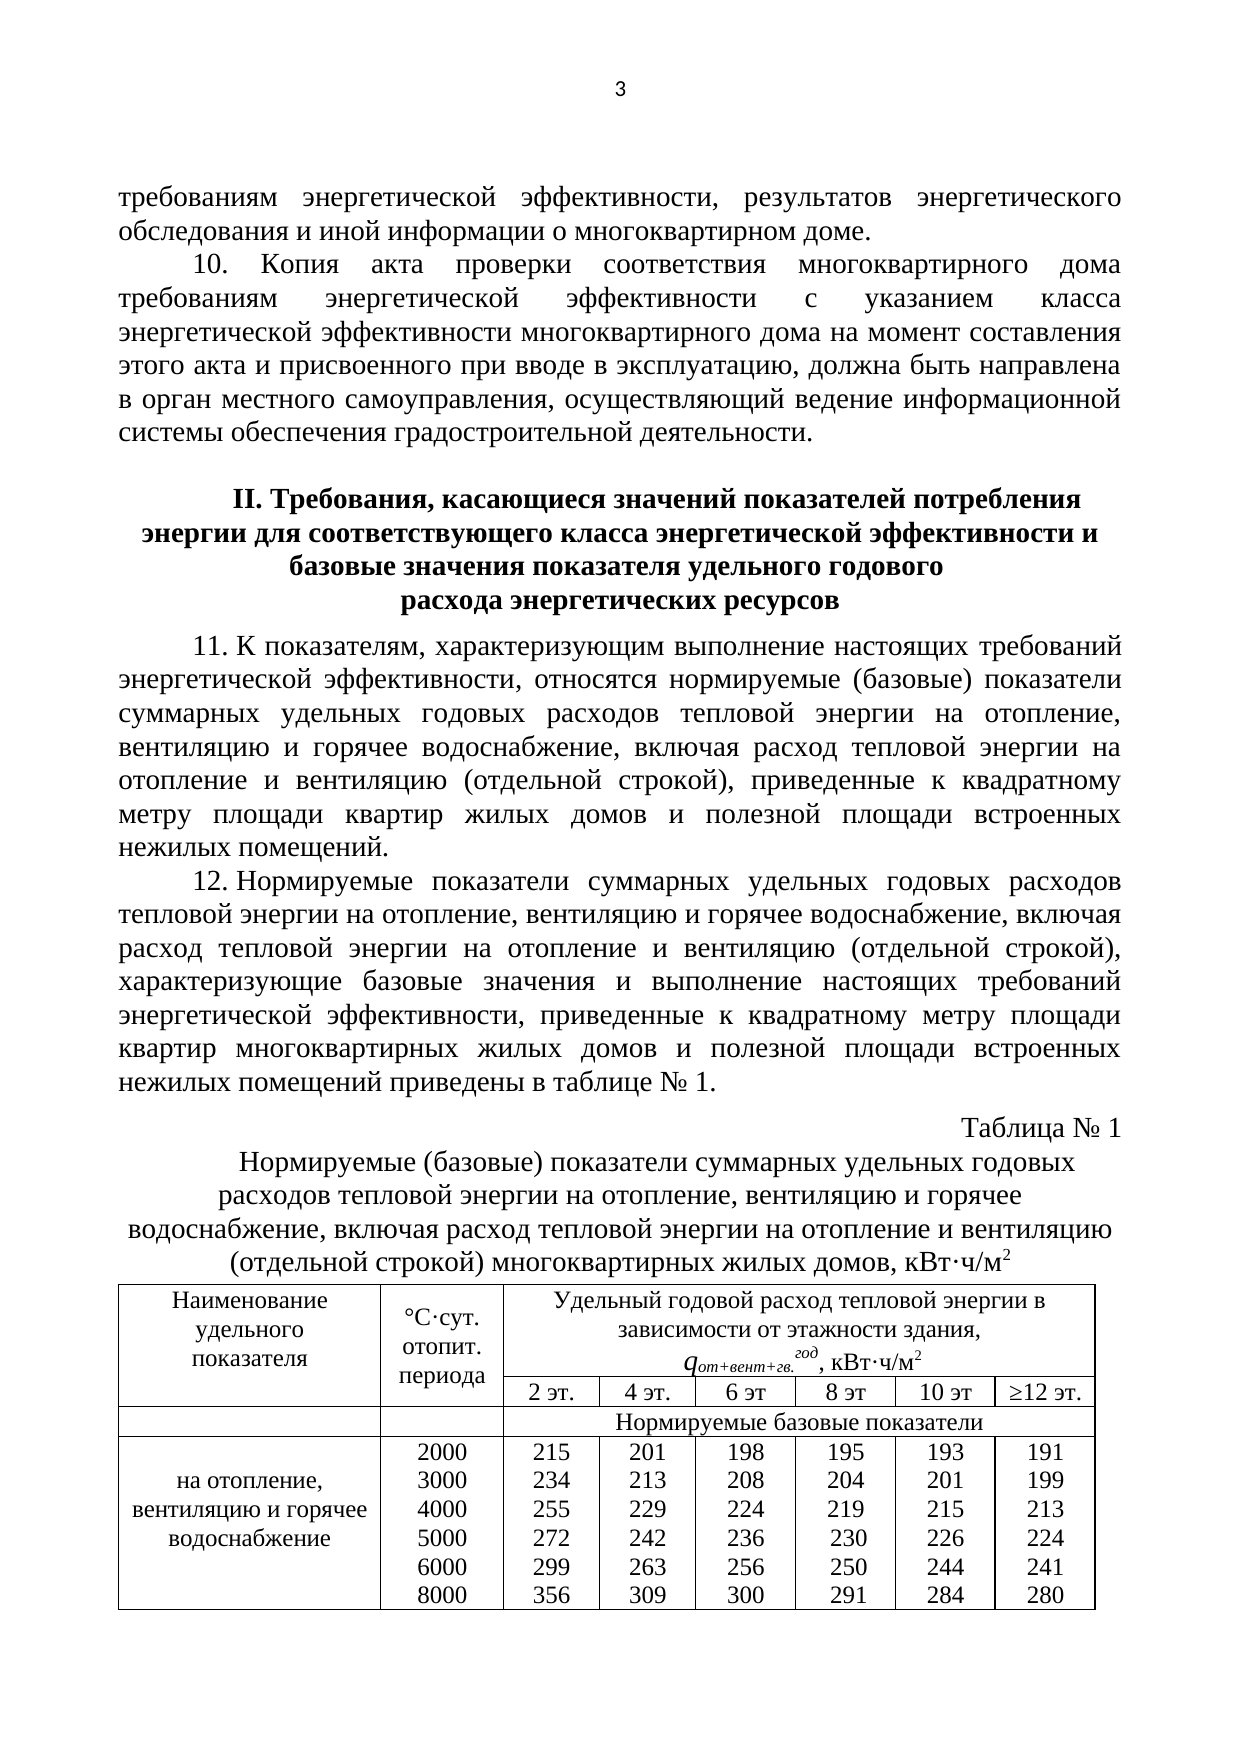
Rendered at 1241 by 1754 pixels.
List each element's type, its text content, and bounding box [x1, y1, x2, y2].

table_cell [381, 1407, 503, 1436]
table_cell 2 эт. [504, 1377, 599, 1406]
table_cell 6 эт [696, 1377, 795, 1406]
text 10. Копия акта проверки соответствия многоквартирного дома требованиям энергетической эффективности с указанием класса энергетической эффективности многоквартирного дома на момент составления этого акта и присвоенного при вводе в эксплуатацию, должна быть направлена в орган местного самоуправления, осуществляющий ведение информационной системы обеспечения градостроительной деятельности. [118, 247, 1122, 448]
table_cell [696, 1437, 795, 1609]
text Нормируемые (базовые) показатели суммарных удельных годовых расходов тепловой энергии на отопление, вентиляцию и горячее водоснабжение, включая расход тепловой энергии на отопление и вентиляцию (отдельной строкой) многоквартирных жилых домов, кВт·ч/м2 [118, 1144, 1122, 1278]
table_cell Нормируемые базовые показатели [504, 1407, 1094, 1436]
table_header Удельный годовой расход тепловой энергии в зависимости от этажности здания, qот+вент+гв.год, кВт·ч/м2 [504, 1285, 1094, 1376]
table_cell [996, 1437, 1094, 1609]
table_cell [119, 1437, 380, 1609]
table_cell 4 эт. [600, 1377, 695, 1406]
table_cell [119, 1407, 380, 1436]
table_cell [381, 1437, 503, 1609]
table_header °С·сут. отопит. периода [381, 1285, 503, 1406]
table_header Наименование удельного показателя [119, 1285, 380, 1406]
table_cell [896, 1437, 994, 1609]
text II. Требования, касающиеся значений показателей потребления энергии для соответствующего класса энергетической эффективности и базовые значения показателя удельного годового расхода энергетических ресурсов [118, 481, 1122, 616]
text 11. К показателям, характеризующим выполнение настоящих требований энергетической эффективности, относятся нормируемые (базовые) показатели суммарных удельных годовых расходов тепловой энергии на отопление, вентиляцию и горячее водоснабжение, включая расход тепловой энергии на отопление и вентиляцию (отдельной строкой), приведенные к квадратному метру площади квартир жилых домов и полезной площади встроенных нежилых помещений. [118, 628, 1122, 863]
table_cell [504, 1437, 599, 1609]
table_cell ≥12 эт. [996, 1377, 1094, 1406]
table_cell 10 эт [896, 1377, 994, 1406]
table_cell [600, 1437, 695, 1609]
table_cell 8 эт [796, 1377, 895, 1406]
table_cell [796, 1437, 895, 1609]
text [118, 179, 1122, 247]
text 12. Нормируемые показатели суммарных удельных годовых расходов тепловой энергии на отопление, вентиляцию и горячее водоснабжение, включая расход тепловой энергии на отопление и вентиляцию (отдельной строкой), характеризующие базовые значения и выполнение настоящих требований энергетической эффективности, приведенные к квадратному метру площади квартир многоквартирных жилых домов и полезной площади встроенных нежилых помещений приведены в таблице № 1. [118, 863, 1122, 1098]
text Таблица № 1 [118, 1110, 1122, 1144]
